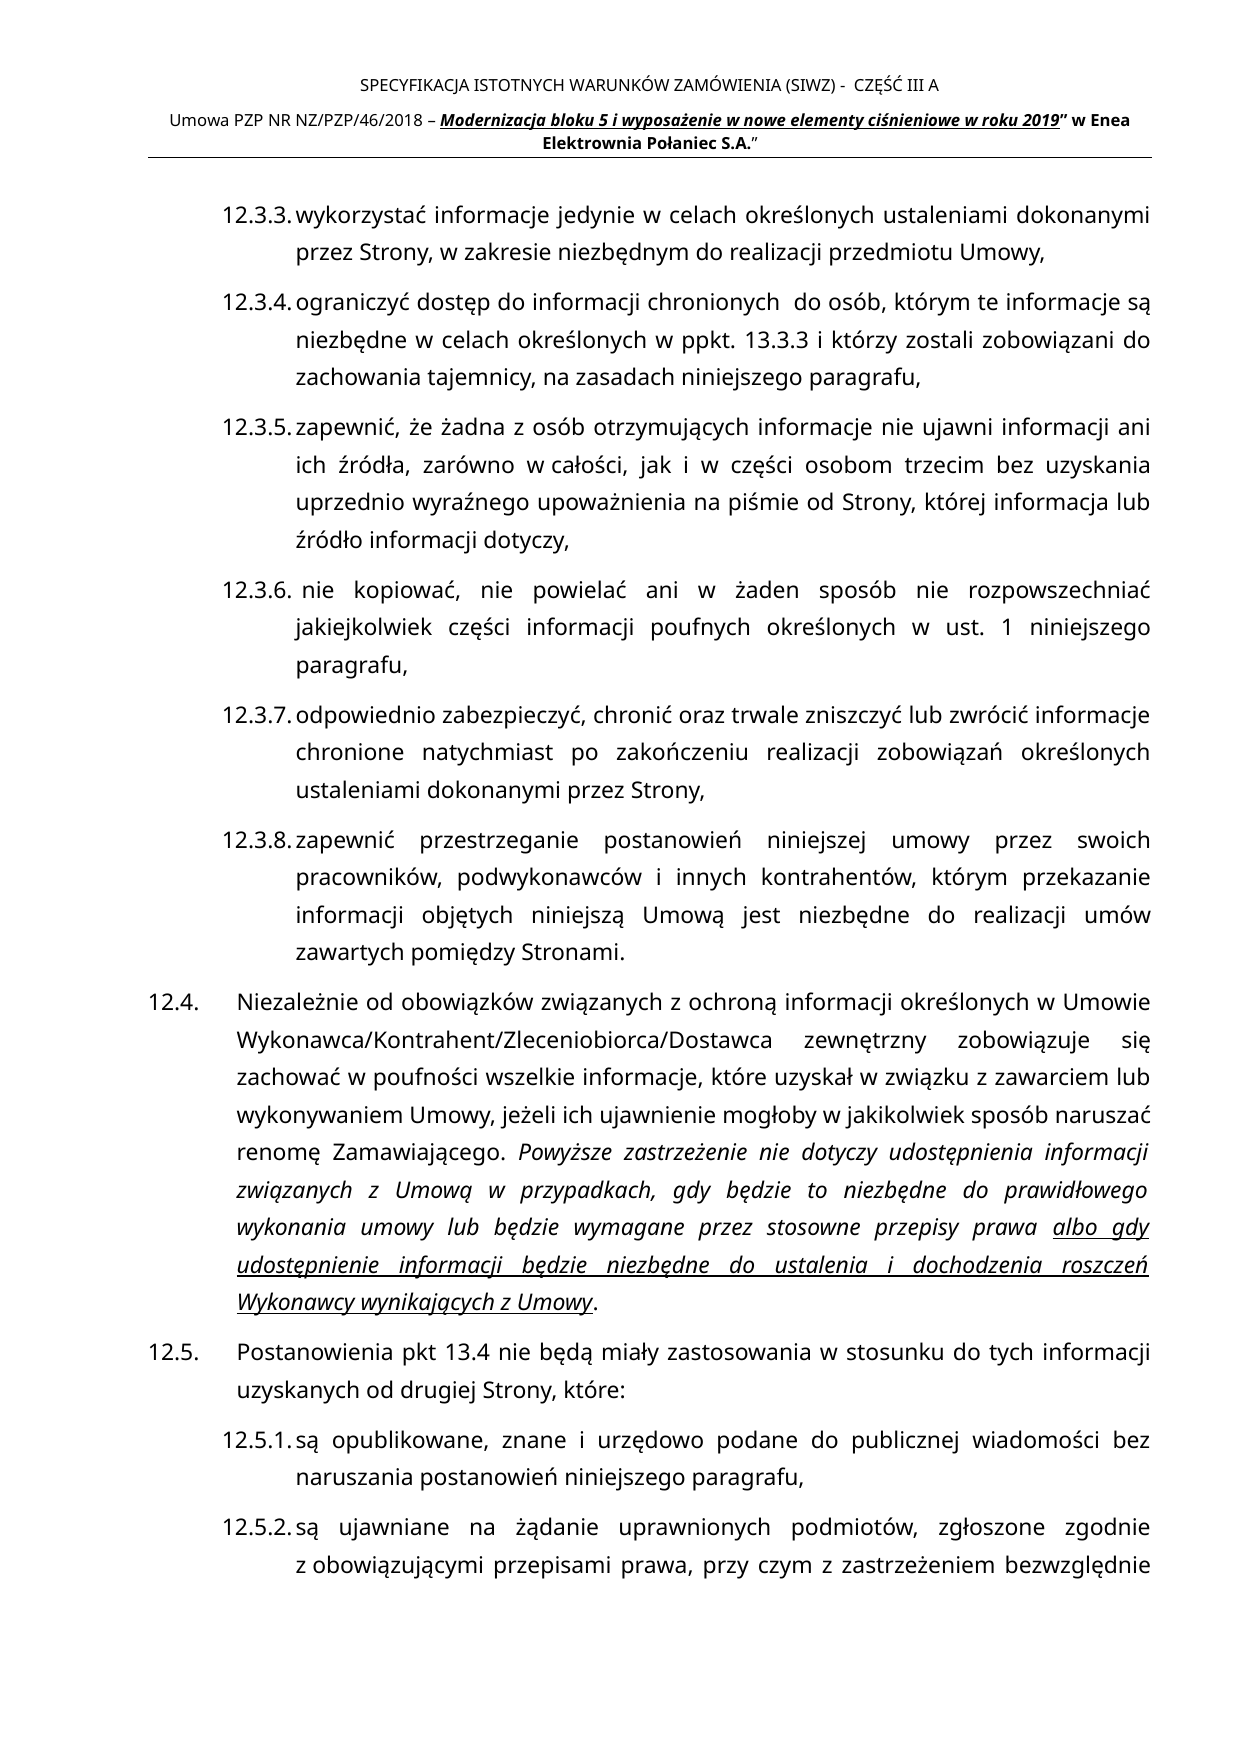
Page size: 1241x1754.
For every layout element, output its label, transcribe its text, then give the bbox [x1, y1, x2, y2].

subtitle wykorzystać informacje jedynie w celach określonych ustaleniami dokonanymi przez Strony, w zakresie niezbędnym do realizacji przedmiotu Umowy, [222, 199, 1152, 268]
subtitle nie kopiować, nie powielać ani w żaden sposób nie rozpowszechniać jakiejkolwiek części informacji poufnych określonych w ust. 1 niniejszego paragrafu, [222, 574, 1152, 680]
subtitle zapewnić, że żadna z osób otrzymujących informacje nie ujawni informacji ani ich źródła, zarówno w całości, jak i w części osobom trzecim bez uzyskania uprzednio wyraźnego upoważnienia na piśmie od Strony, której informacja lub źródło informacji dotyczy, [222, 411, 1152, 555]
subtitle Niezależnie od obowiązków związanych z ochroną informacji określonych w Umowie Wykonawca/Kontrahent/Zleceniobiorca/Dostawca zewnętrzny zobowiązuje się zachować w poufności wszelkie informacje, które uzyskał w związku z zawarciem lub wykonywaniem Umowy, jeżeli ich ujawnienie mogłoby w jakikolwiek sposób naruszać renomę Zamawiającego. Powyższe zastrzeżenie nie dotyczy udostępnienia informacji związanych z Umową w przypadkach, gdy będzie to niezbędne do prawidłowego wykonania umowy lub będzie wymagane przez stosowne przepisy prawa albo gdy udostępnienie informacji będzie niezbędne do ustalenia i dochodzenia roszczeń Wykonawcy wynikających z Umowy. [148, 986, 1152, 1318]
subtitle odpowiednio zabezpieczyć, chronić oraz trwale zniszczyć lub zwrócić informacje chronione natychmiast po zakończeniu realizacji zobowiązań określonych ustaleniami dokonanymi przez Strony, [222, 699, 1152, 805]
subtitle są opublikowane, znane i urzędowo podane do publicznej wiadomości bez naruszania postanowień niniejszego paragrafu, [222, 1424, 1152, 1493]
subtitle zapewnić przestrzeganie postanowień niniejszej umowy przez swoich pracowników, podwykonawców i innych kontrahentów, którym przekazanie informacji objętych niniejszą Umową jest niezbędne do realizacji umów zawartych pomiędzy Stronami. [222, 824, 1152, 968]
subtitle Postanowienia pkt 13.4 nie będą miały zastosowania w stosunku do tych informacji uzyskanych od drugiej Strony, które: [148, 1336, 1152, 1405]
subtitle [222, 1511, 1152, 1580]
subtitle ograniczyć dostęp do informacji chronionych do osób, którym te informacje są niezbędne w celach określonych w ppkt. 13.3.3 i którzy zostali zobowiązani do zachowania tajemnicy, na zasadach niniejszego paragrafu, [222, 286, 1152, 393]
